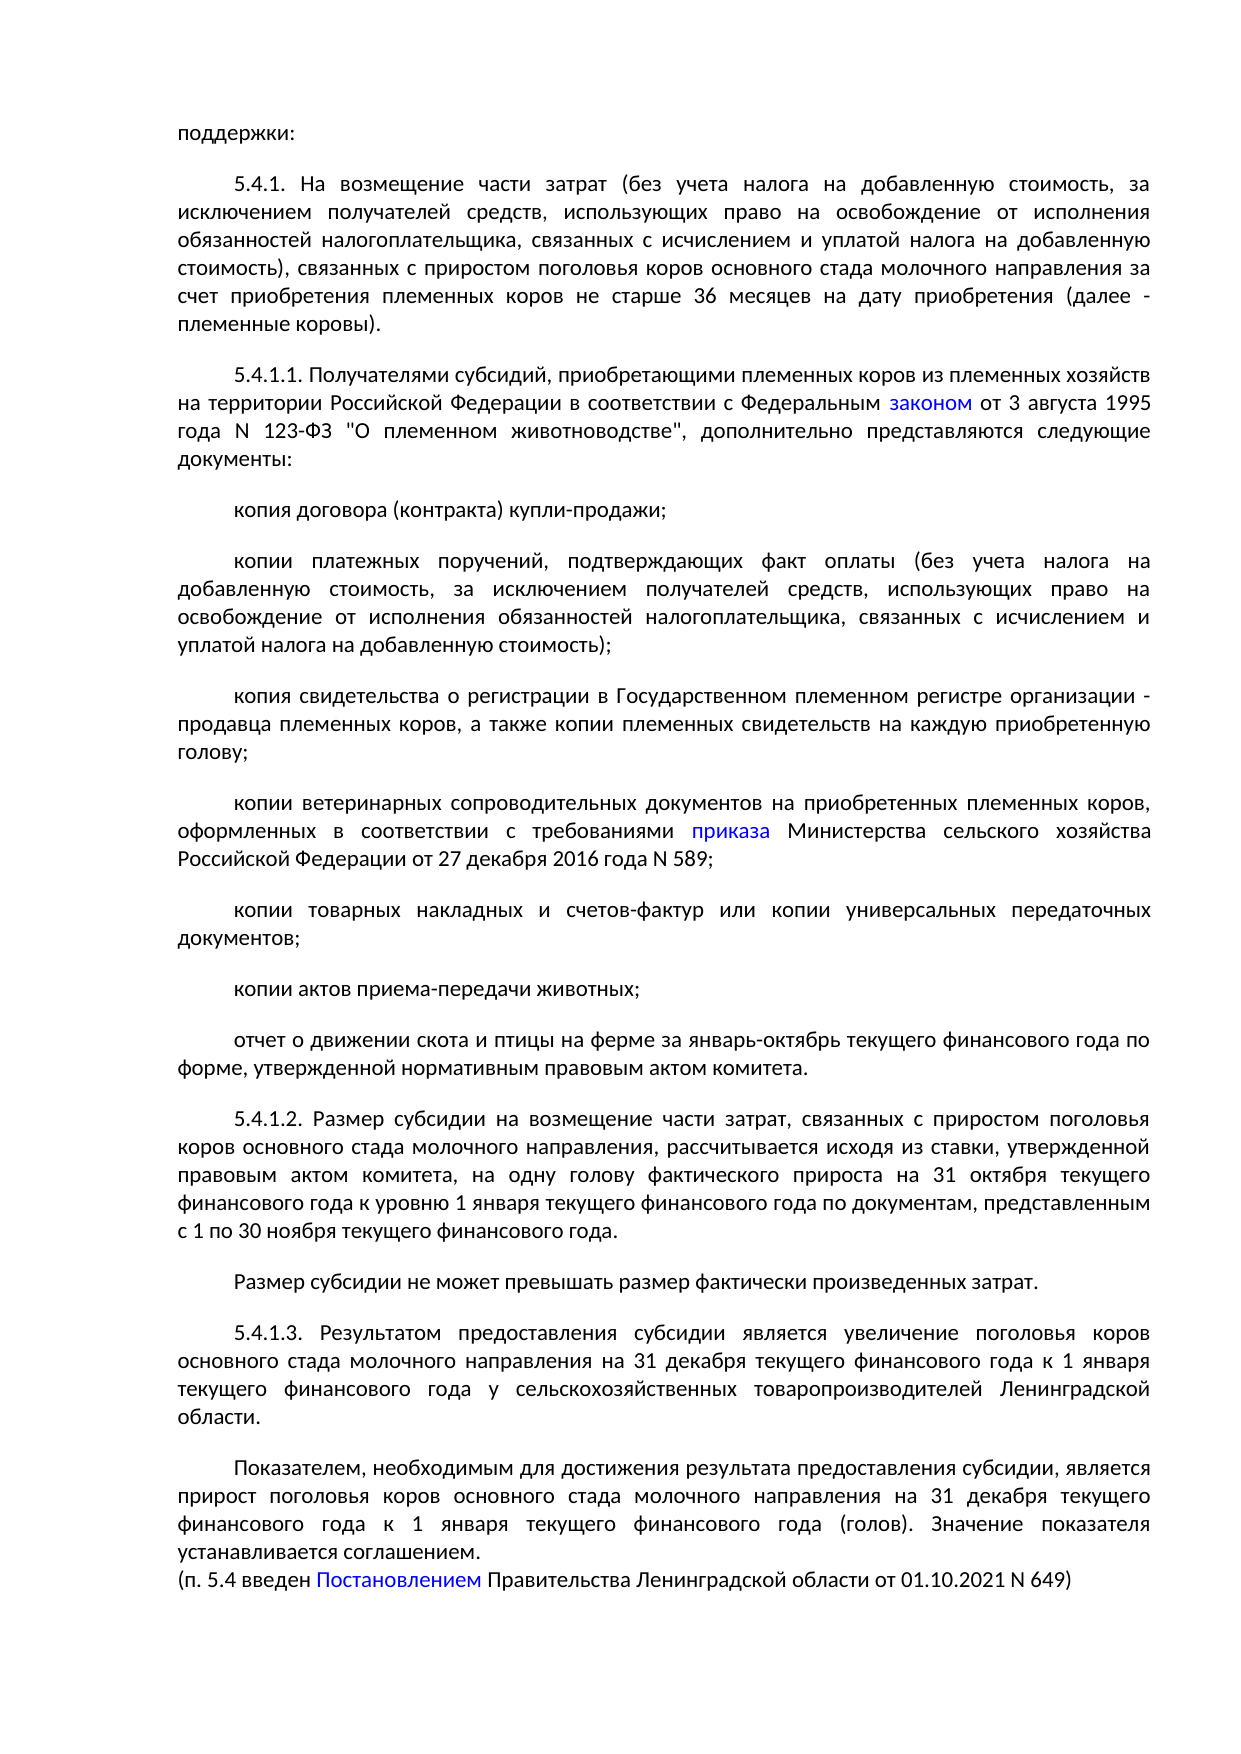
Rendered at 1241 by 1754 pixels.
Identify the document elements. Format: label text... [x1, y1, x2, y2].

text копии товарных накладных и счетов-фактур или копии универсальных передаточных документов; [177, 895, 1152, 951]
text копия договора (контракта) купли-продажи; [177, 495, 1152, 523]
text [177, 118, 1152, 146]
text Показателем, необходимым для достижения результата предоставления субсидии, является прирост поголовья коров основного стада молочного направления на 31 декабря текущего финансового года к 1 января текущего финансового года (голов). Значение показателя устанавливается соглашением. [177, 1453, 1152, 1565]
text копии ветеринарных сопроводительных документов на приобретенных племенных коров, оформленных в соответствии с требованиями приказа Министерства сельского хозяйства Российской Федерации от 27 декабря 2016 года N 589; [177, 788, 1152, 872]
text отчет о движении скота и птицы на ферме за январь-октябрь текущего финансового года по форме, утвержденной нормативным правовым актом комитета. [177, 1025, 1152, 1081]
text копии актов приема-передачи животных; [177, 974, 1152, 1002]
text копия свидетельства о регистрации в Государственном племенном регистре организации - продавца племенных коров, а также копии племенных свидетельств на каждую приобретенную голову; [177, 681, 1152, 765]
text (п. 5.4 введен Постановлением Правительства Ленинградской области от 01.10.2021 N 649) [177, 1565, 1152, 1593]
text копии платежных поручений, подтверждающих факт оплаты (без учета налога на добавленную стоимость, за исключением получателей средств, использующих право на освобождение от исполнения обязанностей налогоплательщика, связанных с исчислением и уплатой налога на добавленную стоимость); [177, 546, 1152, 658]
text Размер субсидии не может превышать размер фактически произведенных затрат. [177, 1267, 1152, 1295]
text 5.4.1.1. Получателями субсидий, приобретающими племенных коров из племенных хозяйств на территории Российской Федерации в соответствии с Федеральным законом от 3 августа 1995 года N 123-ФЗ "О племенном животноводстве", дополнительно представляются следующие документы: [177, 360, 1152, 472]
text 5.4.1.3. Результатом предоставления субсидии является увеличение поголовья коров основного стада молочного направления на 31 декабря текущего финансового года к 1 января текущего финансового года у сельскохозяйственных товаропроизводителей Ленинградской области. [177, 1318, 1152, 1430]
text 5.4.1. На возмещение части затрат (без учета налога на добавленную стоимость, за исключением получателей средств, использующих право на освобождение от исполнения обязанностей налогоплательщика, связанных с исчислением и уплатой налога на добавленную стоимость), связанных с приростом поголовья коров основного стада молочного направления за счет приобретения племенных коров не старше 36 месяцев на дату приобретения (далее - племенные коровы). [177, 169, 1152, 337]
text 5.4.1.2. Размер субсидии на возмещение части затрат, связанных с приростом поголовья коров основного стада молочного направления, рассчитывается исходя из ставки, утвержденной правовым актом комитета, на одну голову фактического прироста на 31 октября текущего финансового года к уровню 1 января текущего финансового года по документам, представленным с 1 по 30 ноября текущего финансового года. [177, 1104, 1152, 1244]
